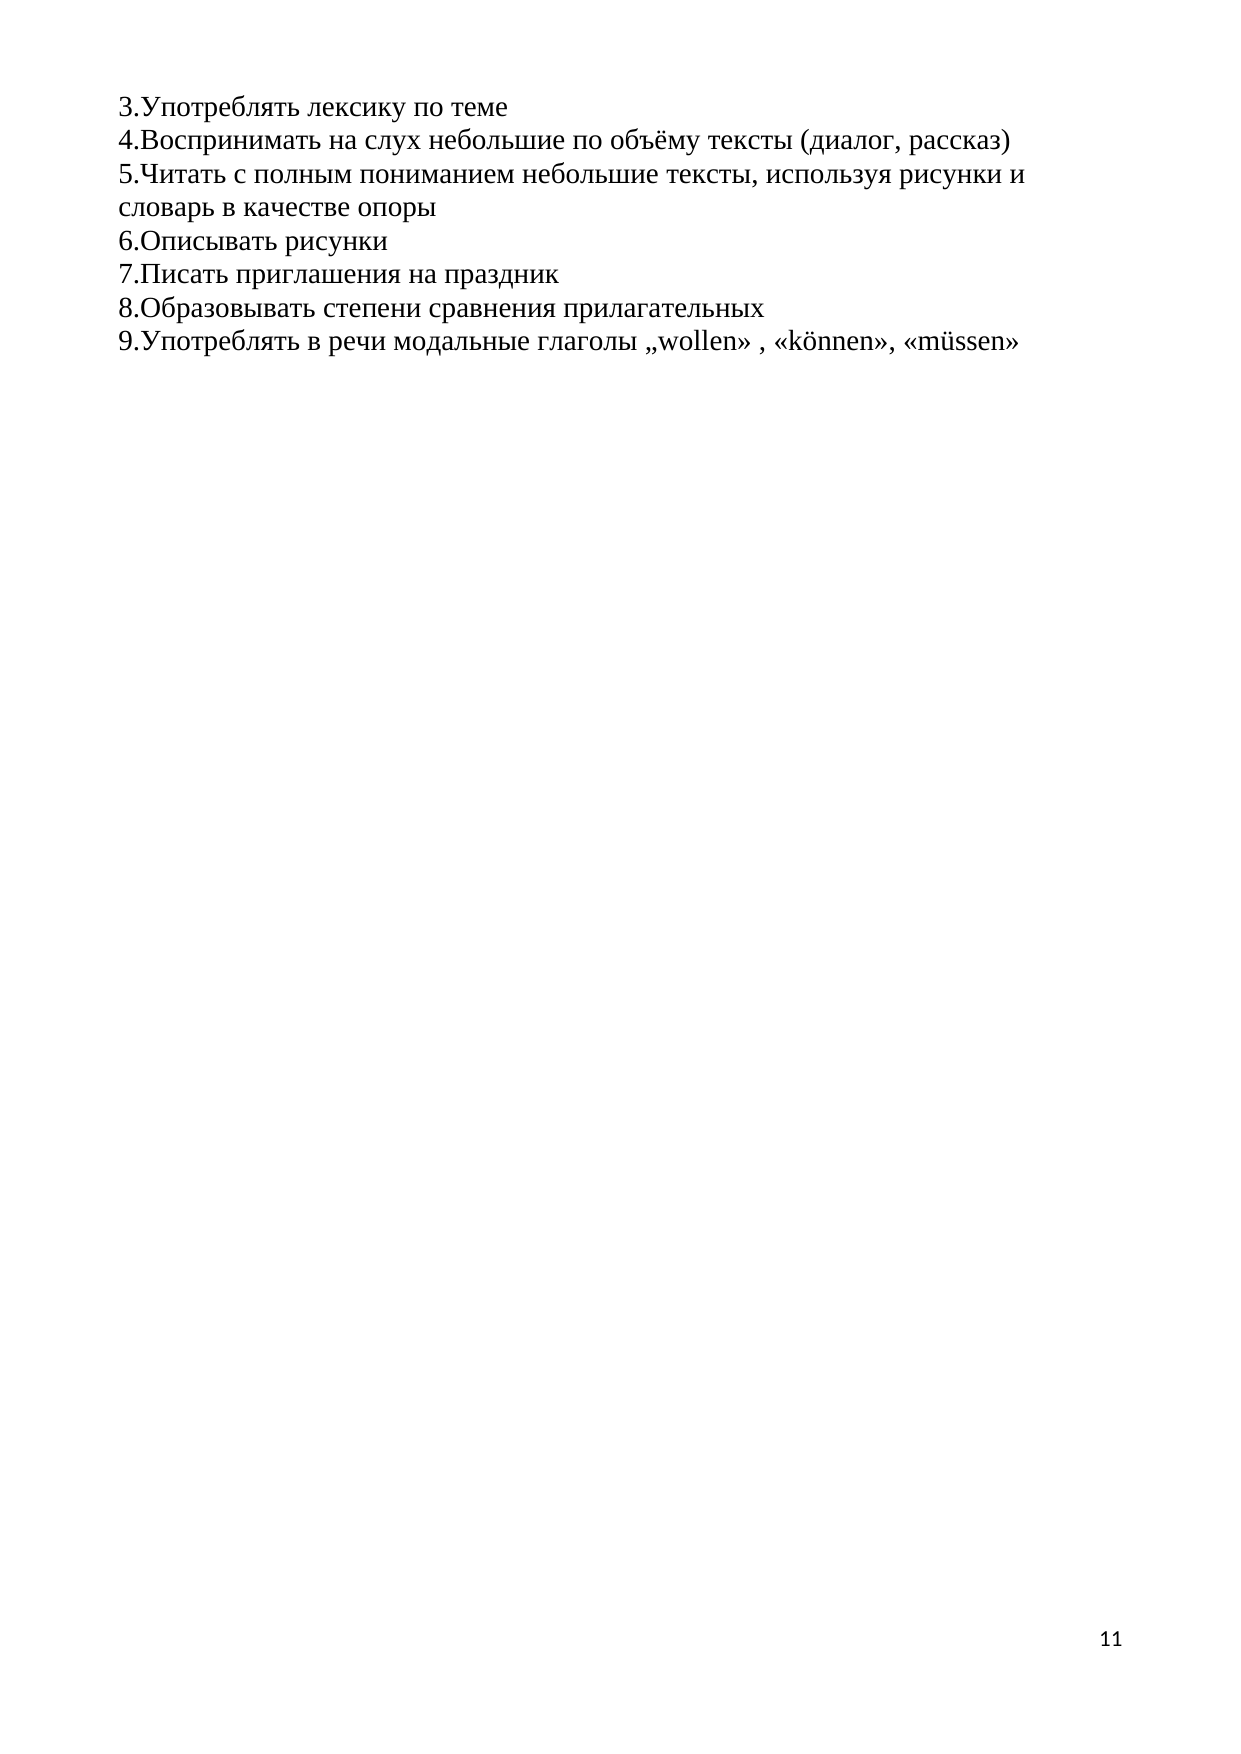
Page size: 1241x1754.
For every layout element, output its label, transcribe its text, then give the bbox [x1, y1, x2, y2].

text 4.Воспринимать на слух небольшие по объёму тексты (диалог, рассказ) [118, 122, 1122, 156]
text 6.Описывать рисунки [118, 223, 1122, 256]
text 5.Читать с полным пониманием небольшие тексты, используя рисунки и словарь в качестве опоры [118, 156, 1122, 223]
text 9.Употреблять в речи модальные глаголы „wollen» , «können», «müssen» [118, 323, 1122, 357]
text 8.Образовывать степени сравнения прилагательных [118, 290, 1122, 323]
text 3.Употреблять лексику по теме [118, 89, 1122, 122]
text 7.Писать приглашения на праздник [118, 256, 1122, 290]
